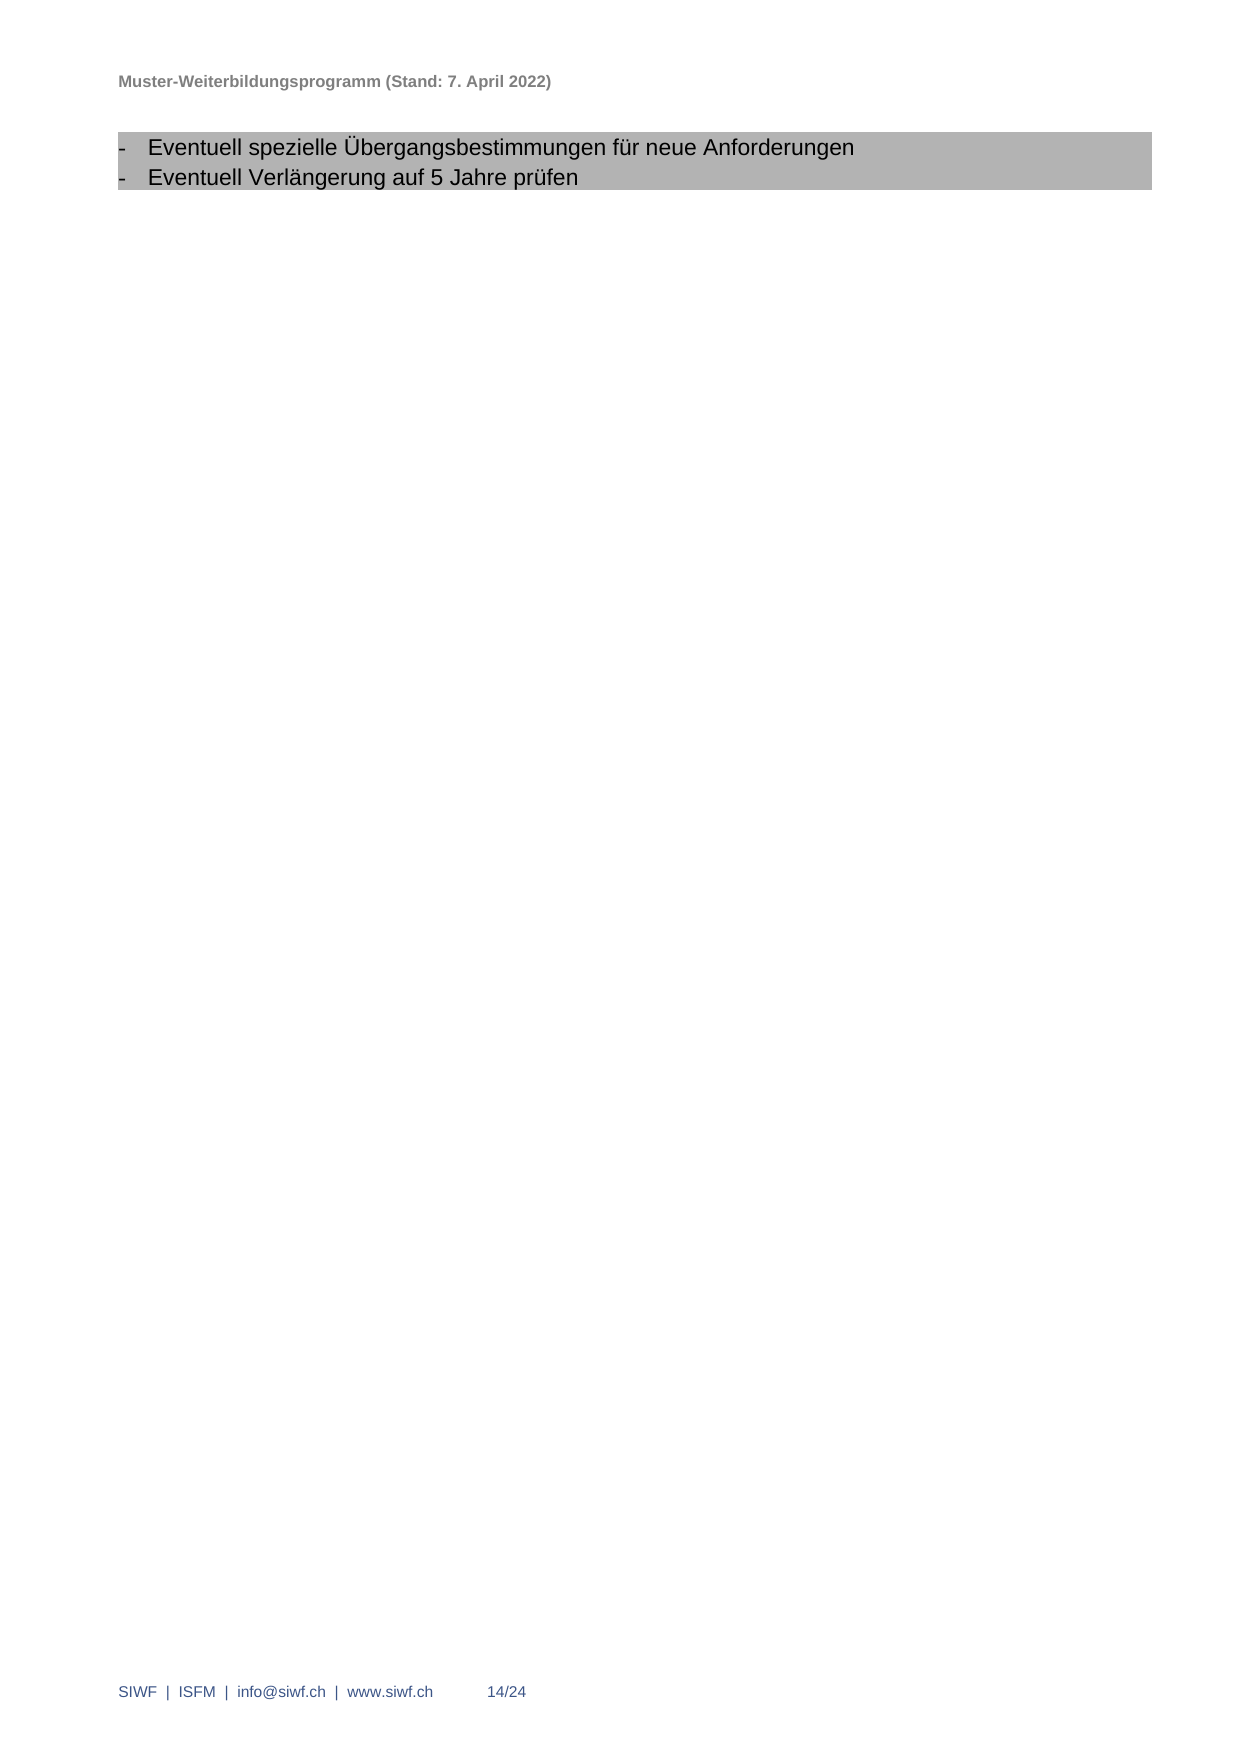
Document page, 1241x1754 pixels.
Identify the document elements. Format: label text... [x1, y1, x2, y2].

list Eventuell spezielle Übergangsbestimmungen für neue Anforderungen [118, 132, 1152, 161]
list Eventuell Verlängerung auf 5 Jahre prüfen [118, 161, 1152, 190]
